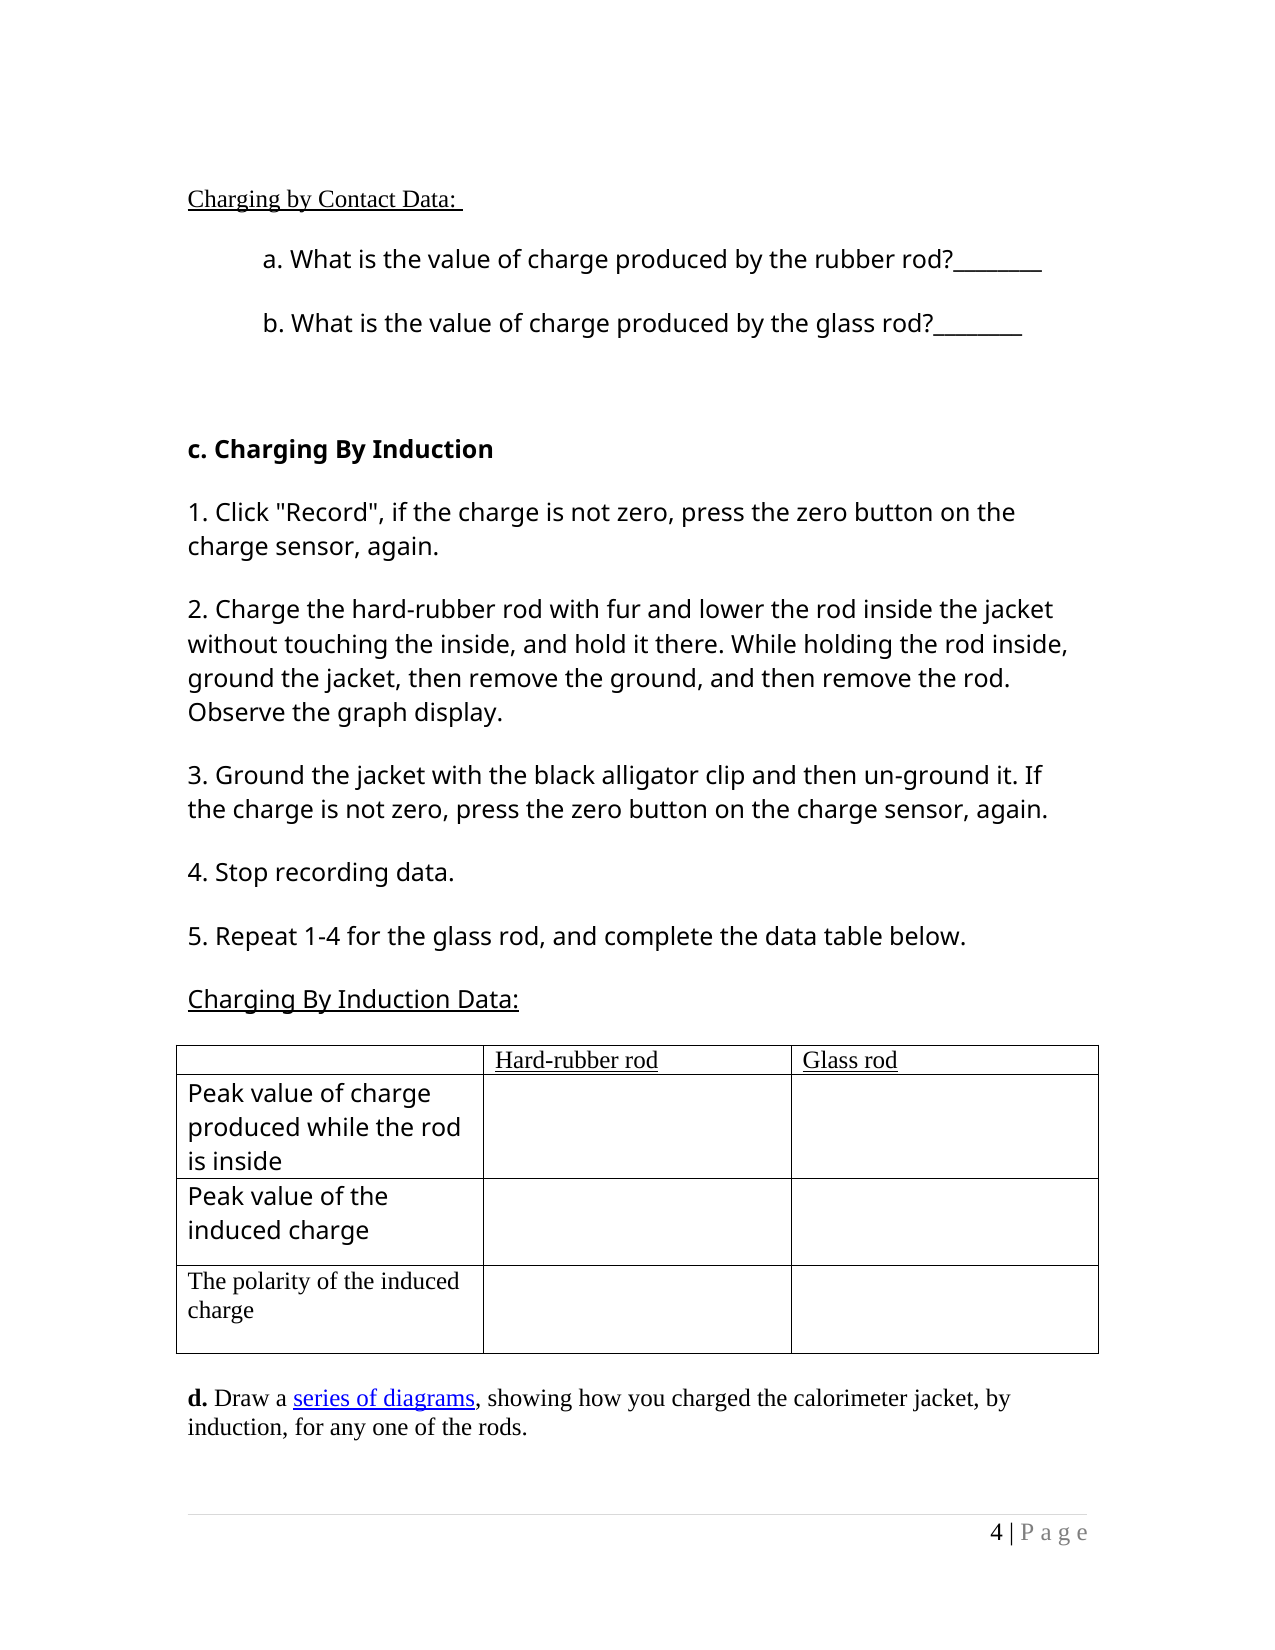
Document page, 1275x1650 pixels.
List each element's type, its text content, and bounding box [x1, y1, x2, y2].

text 4. Stop recording data. [187, 855, 1087, 889]
table_cell Peak value of the induced charge [177, 1179, 483, 1265]
table_cell Peak value of charge produced while the rod is inside [177, 1075, 483, 1178]
table_header [177, 1046, 483, 1074]
text Charging By Induction Data: [187, 981, 1087, 1015]
text 1. Click "Record", if the charge is not zero, press the zero button on the charge sensor, again. [187, 495, 1087, 563]
table_cell The polarity of the induced charge [177, 1266, 483, 1353]
text d. Draw a series of diagrams, showing how you charged the calorimeter jacket, by induction, for any one of the rods. [187, 1383, 1087, 1441]
text Charging by Contact Data: [187, 150, 1087, 213]
table_cell [792, 1179, 1098, 1265]
text 3. Ground the jacket with the black alligator clip and then un-ground it. If the charge is not zero, press the zero button on the charge sensor, again. [187, 758, 1087, 826]
text a. What is the value of charge produced by the rubber rod?________ [187, 242, 1087, 276]
table_cell [484, 1075, 791, 1178]
text 5. Repeat 1-4 for the glass rod, and complete the data table below. [187, 918, 1087, 952]
text c. Charging By Induction [187, 432, 1087, 466]
table_cell [792, 1266, 1098, 1353]
table_cell [484, 1266, 791, 1353]
table_cell [484, 1179, 791, 1265]
table_header Glass rod [792, 1046, 1098, 1074]
table_cell [792, 1075, 1098, 1178]
table_header Hard-rubber rod [484, 1046, 791, 1074]
text 2. Charge the hard-rubber rod with fur and lower the rod inside the jacket without touching the inside, and hold it there. While holding the rod inside, ground the jacket, then remove the ground, and then remove the rod. Observe the graph display. [187, 592, 1087, 728]
text b. What is the value of charge produced by the glass rod?________ [187, 305, 1087, 339]
